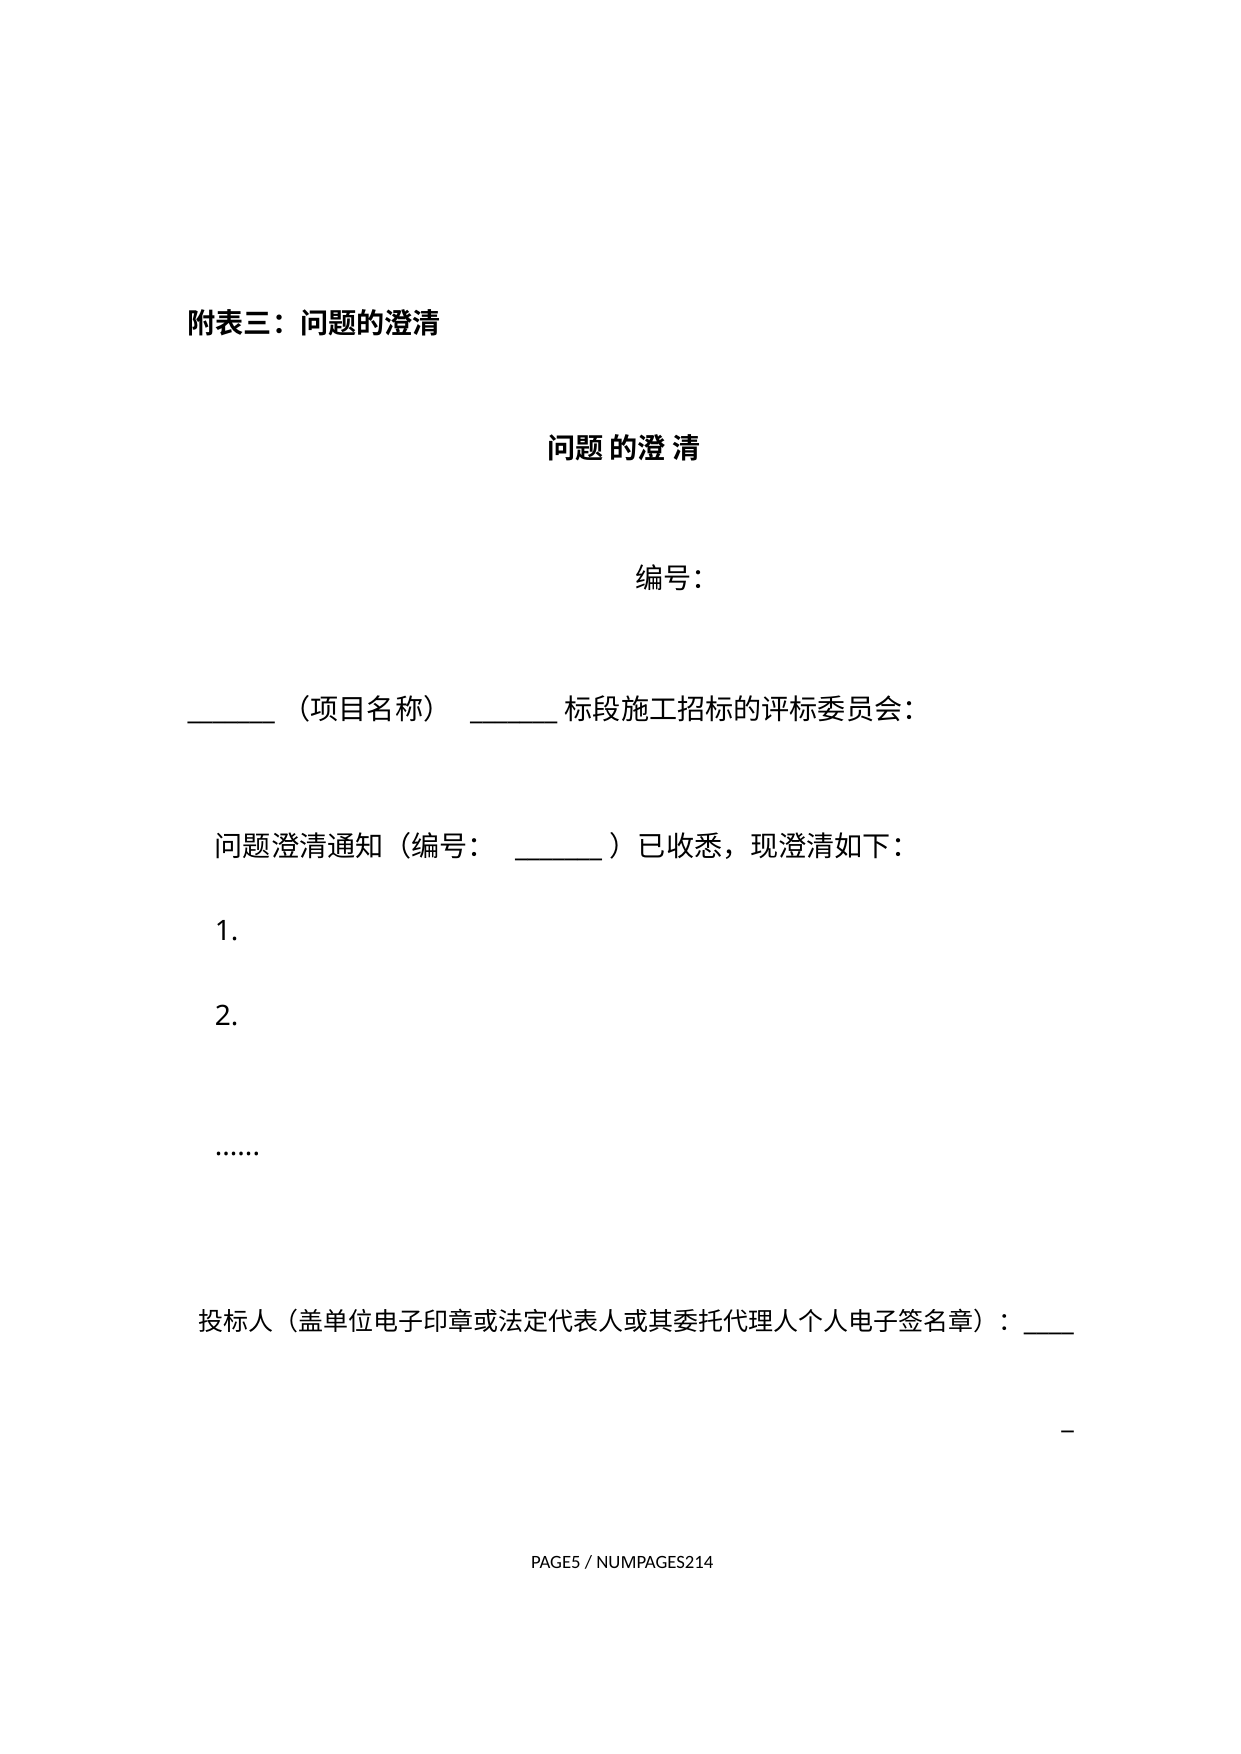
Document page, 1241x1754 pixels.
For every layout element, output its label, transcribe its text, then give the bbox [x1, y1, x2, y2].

text 2. [187, 981, 1053, 1046]
text 编号： [187, 543, 1053, 608]
subtitle 附表三：问题的澄清 [187, 289, 1053, 354]
text 投标人（盖单位电子印章或法定代表人或其委托代理人个人电子签名章）：_____ [187, 1287, 1073, 1450]
text 1. [187, 897, 1053, 962]
text ...... [187, 1111, 1053, 1176]
text _______ （项目名称） _______ 标段施工招标的评标委员会： [187, 675, 1053, 740]
text 问题 的澄 清 [187, 413, 1053, 478]
text 问题澄清通知（编号： _______ ）已收悉，现澄清如下： [187, 812, 1053, 877]
